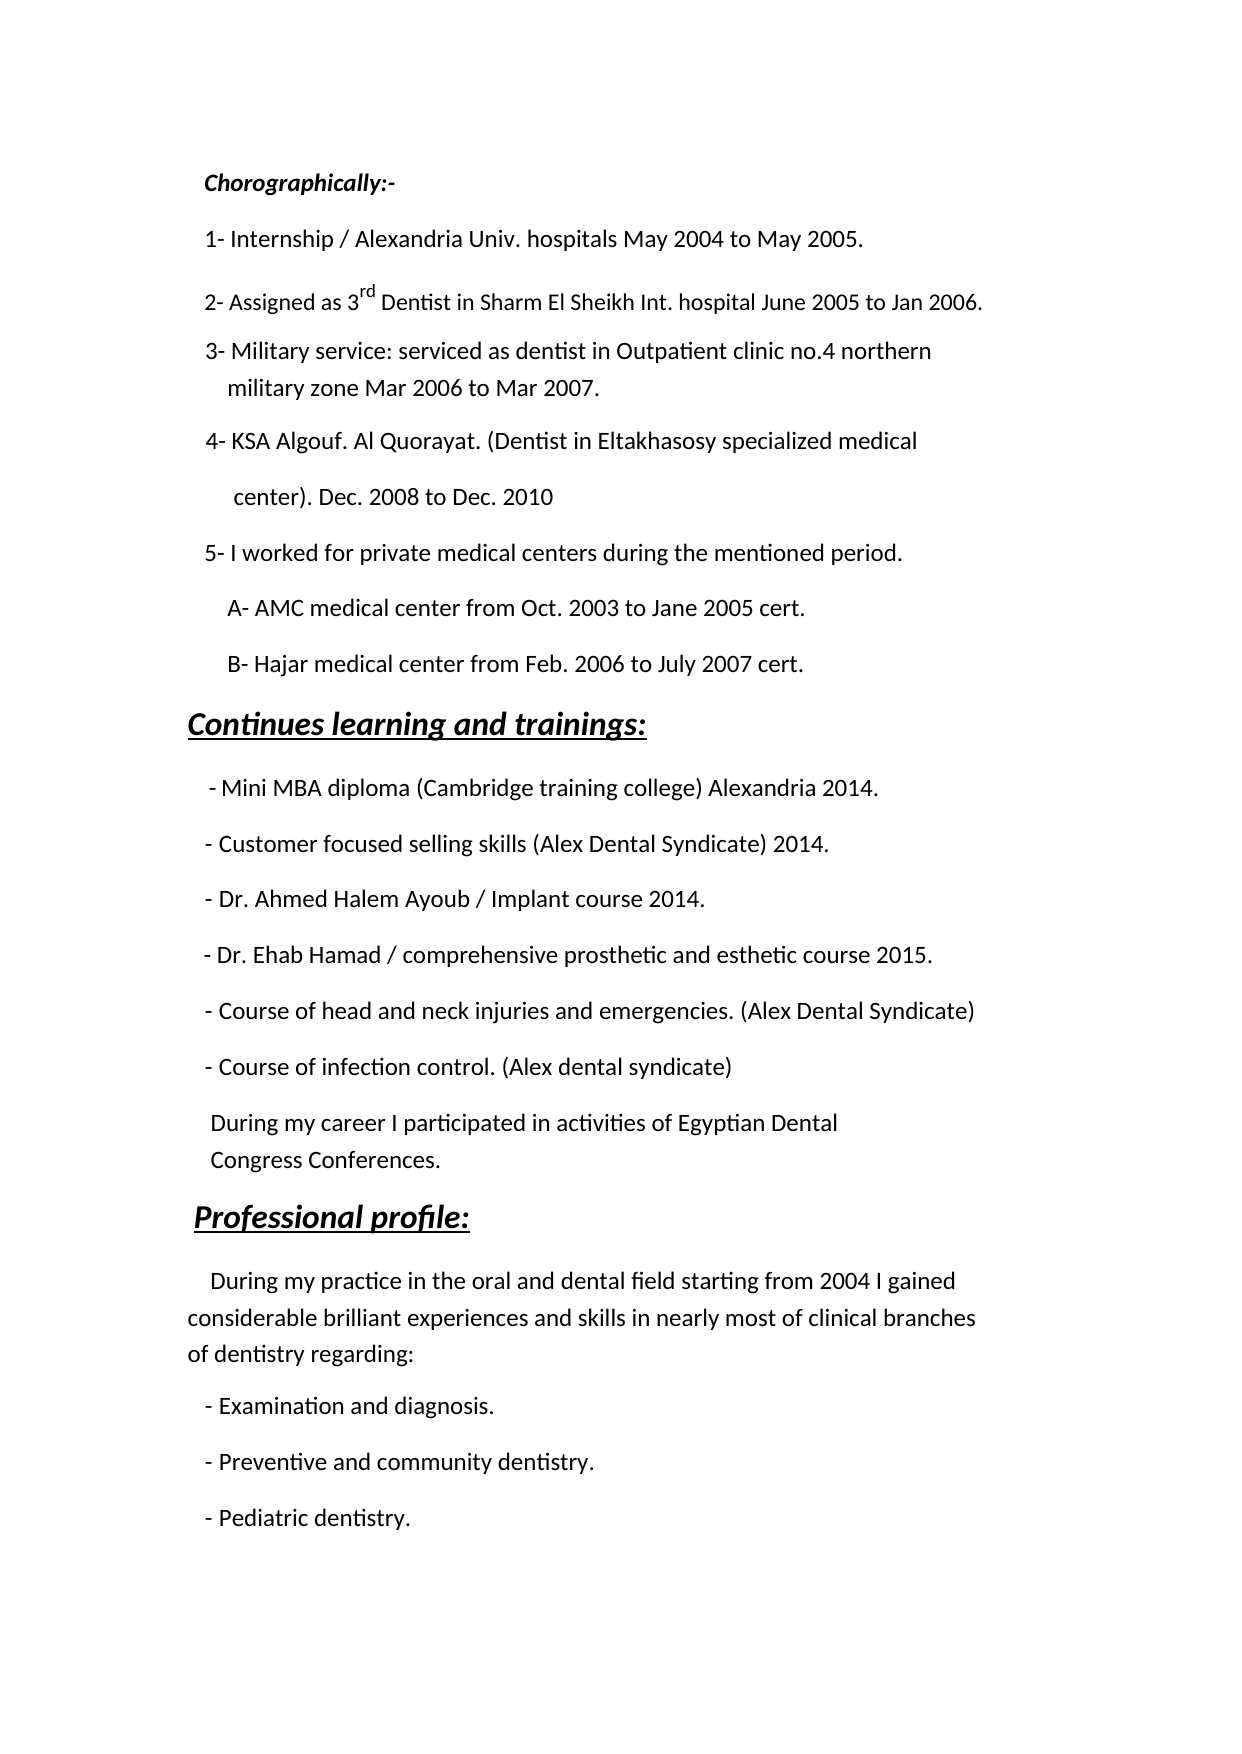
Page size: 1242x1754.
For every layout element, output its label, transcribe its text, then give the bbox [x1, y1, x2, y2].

text During my practice in the oral and dental field starting from 2004 I gained considerable brilliant experiences and skills in nearly most of clinical branches of dentistry regarding: [187, 1265, 993, 1368]
text During my career I participated in activities of Egyptian Dental Congress Conferences. [210, 1107, 928, 1175]
list Course of infection control. (Alex dental syndicate) [204, 1051, 1092, 1082]
list Dr. Ahmed Halem Ayoub / Implant course 2014. [204, 884, 1092, 914]
list Course of head and neck injuries and emergencies. (Alex Dental Syndicate) [204, 996, 1092, 1026]
list Mini MBA diploma (Cambridge training college) Alexandria 2014. [208, 772, 1092, 802]
list Preventive and community dentistry. [204, 1446, 1092, 1477]
text 3- Military service: serviced as dentist in Outpatient clinic no.4 northern military zone Mar 2006 to Mar 2007. [205, 335, 1003, 402]
text Chorographically:- [204, 167, 1092, 197]
text 2- Assigned as 3rd Dentist in Sharm El Sheikh Int. hospital June 2005 to Jan 2006. [204, 279, 1092, 318]
text 5- I worked for private medical centers during the mentioned period. [204, 537, 1092, 567]
text 4- KSA Algouf. Al Quorayat. (Dentist in Eltakhasosy specialized medical center). Dec. 2008 to Dec. 2010 [205, 425, 997, 511]
text Professional profile: [194, 1196, 1092, 1237]
text B- Hajar medical center from Feb. 2006 to July 2007 cert. [227, 648, 1092, 679]
list Dr. Ehab Hamad / comprehensive prosthetic and esthetic course 2015. [203, 939, 1092, 970]
list Pediatric dentistry. [204, 1502, 1092, 1533]
list Customer focused selling skills (Alex Dental Syndicate) 2014. [204, 828, 1092, 858]
list Examination and diagnosis. [204, 1390, 1092, 1421]
text 1- Internship / Alexandria Univ. hospitals May 2004 to May 2005. [204, 223, 1092, 253]
text Continues learning and trainings: [187, 703, 1092, 744]
text A- AMC medical center from Oct. 2003 to Jane 2005 cert. [227, 592, 1092, 623]
